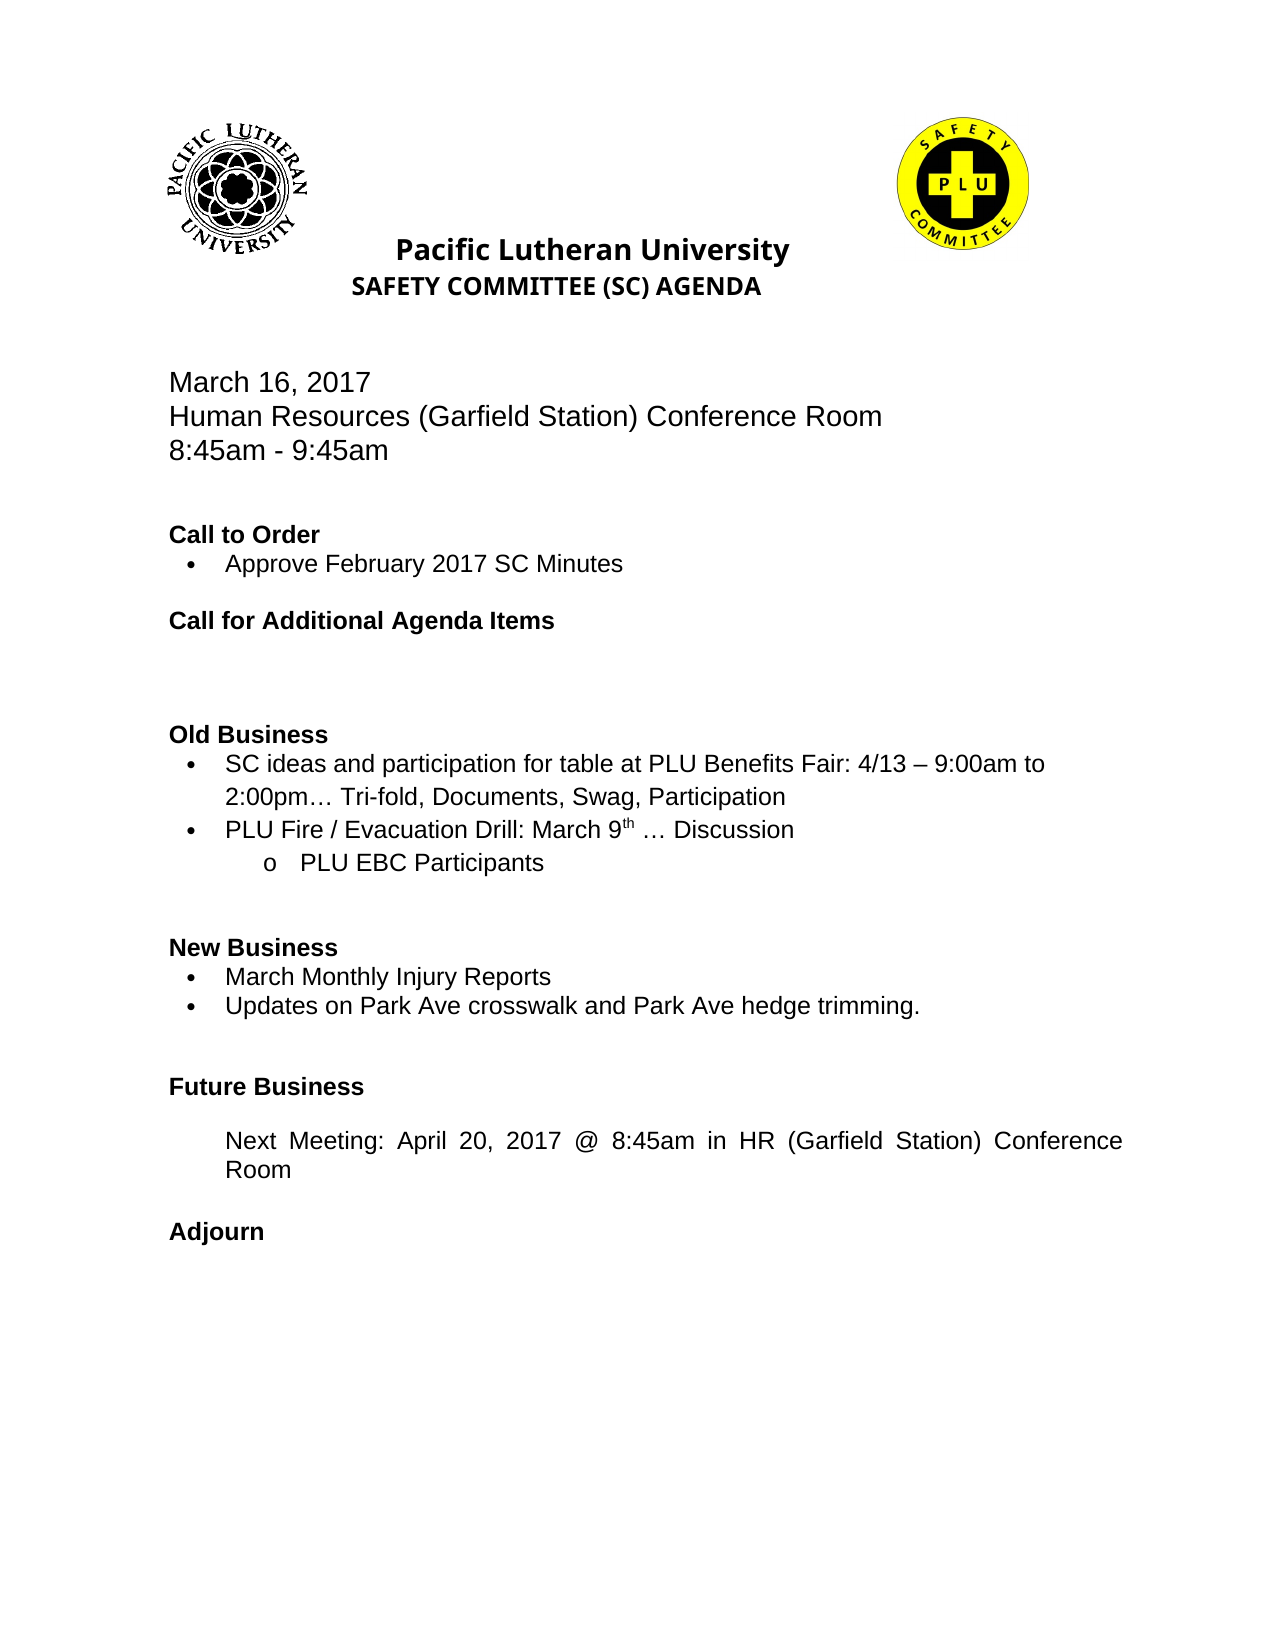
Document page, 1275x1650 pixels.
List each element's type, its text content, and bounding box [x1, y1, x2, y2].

list SC ideas and participation for table at PLU Benefits Fair: 4/13 – 9:00am to 2:00pm… Tri-fold, Documents, Swag, Participation [187, 749, 1125, 811]
list PLU EBC Participants [262, 848, 1125, 879]
text March 16, 2017 [169, 365, 1125, 399]
text Old Business [150, 720, 1125, 749]
list March Monthly Injury Reports [187, 962, 1125, 991]
list Approve February 2017 SC Minutes [187, 548, 1125, 577]
text Adjourn [169, 1183, 1125, 1245]
picture [893, 112, 1029, 261]
text SAFETY COMMITTEE (SC) AGENDA [150, 269, 1125, 303]
text 8:45am - 9:45am [169, 432, 1125, 466]
text Next Meeting: April 20, 2017 @ 8:45am in HR (Garfield Station) Conference Room [225, 1126, 1125, 1183]
text Human Resources (Garfield Station) Conference Room [169, 399, 1125, 432]
text Future Business [169, 1043, 1125, 1101]
picture [163, 120, 312, 261]
text New Business [150, 933, 1125, 962]
list Updates on Park Ave crosswalk and Park Ave hedge trimming. [187, 991, 1125, 1019]
text Call for Additional Agenda Items [150, 606, 1125, 635]
list PLU Fire / Evacuation Drill: March 9th … Discussion [187, 815, 1125, 844]
text Call to Order [169, 520, 1125, 548]
